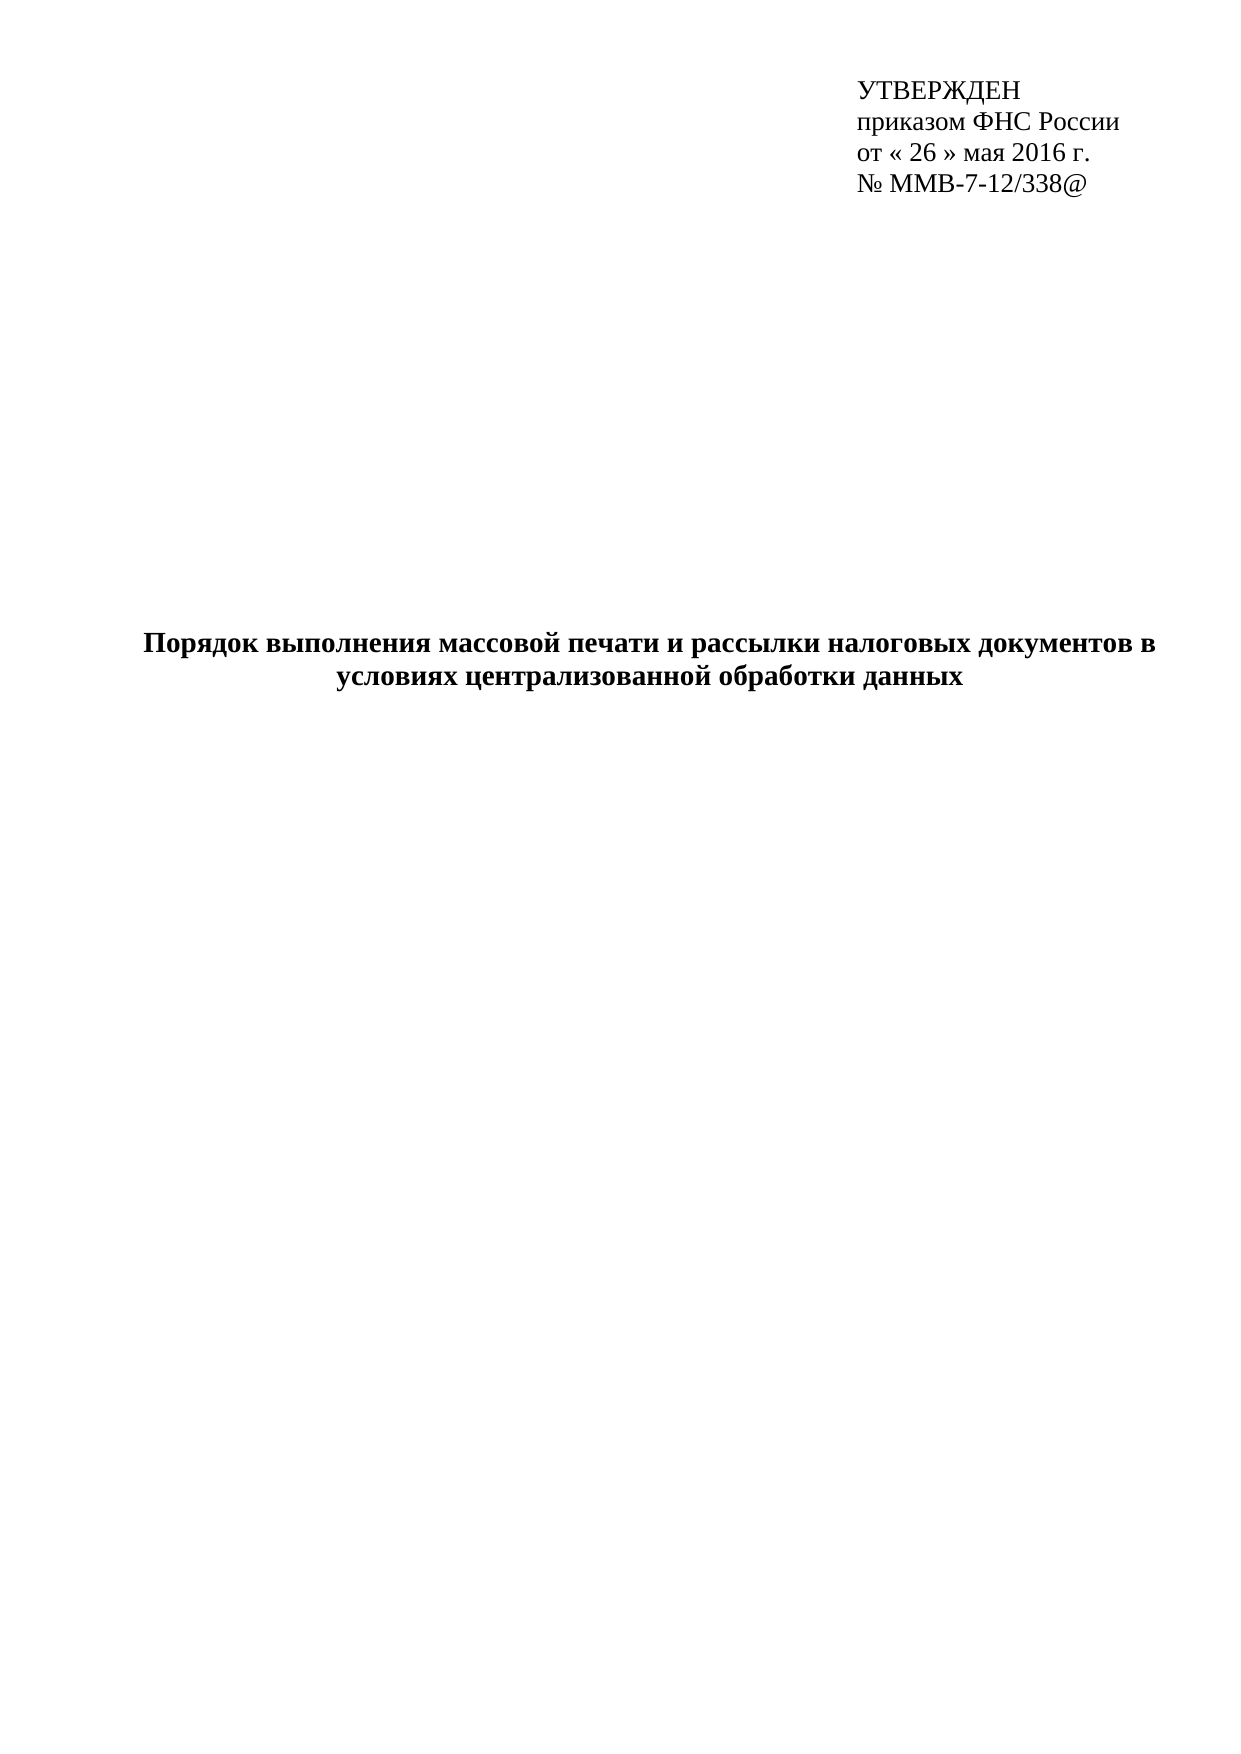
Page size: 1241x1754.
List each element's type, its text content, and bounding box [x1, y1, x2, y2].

text УТВЕРЖДЕН [857, 74, 1196, 105]
text приказом ФНС России [857, 105, 1196, 136]
text Порядок выполнения массовой печати и рассылки налоговых документов в условиях централизованной обработки данных [103, 625, 1196, 692]
text № ММВ-7-12/338@ [857, 167, 1196, 198]
text от « 26 » мая 2016 г. [857, 136, 1196, 167]
